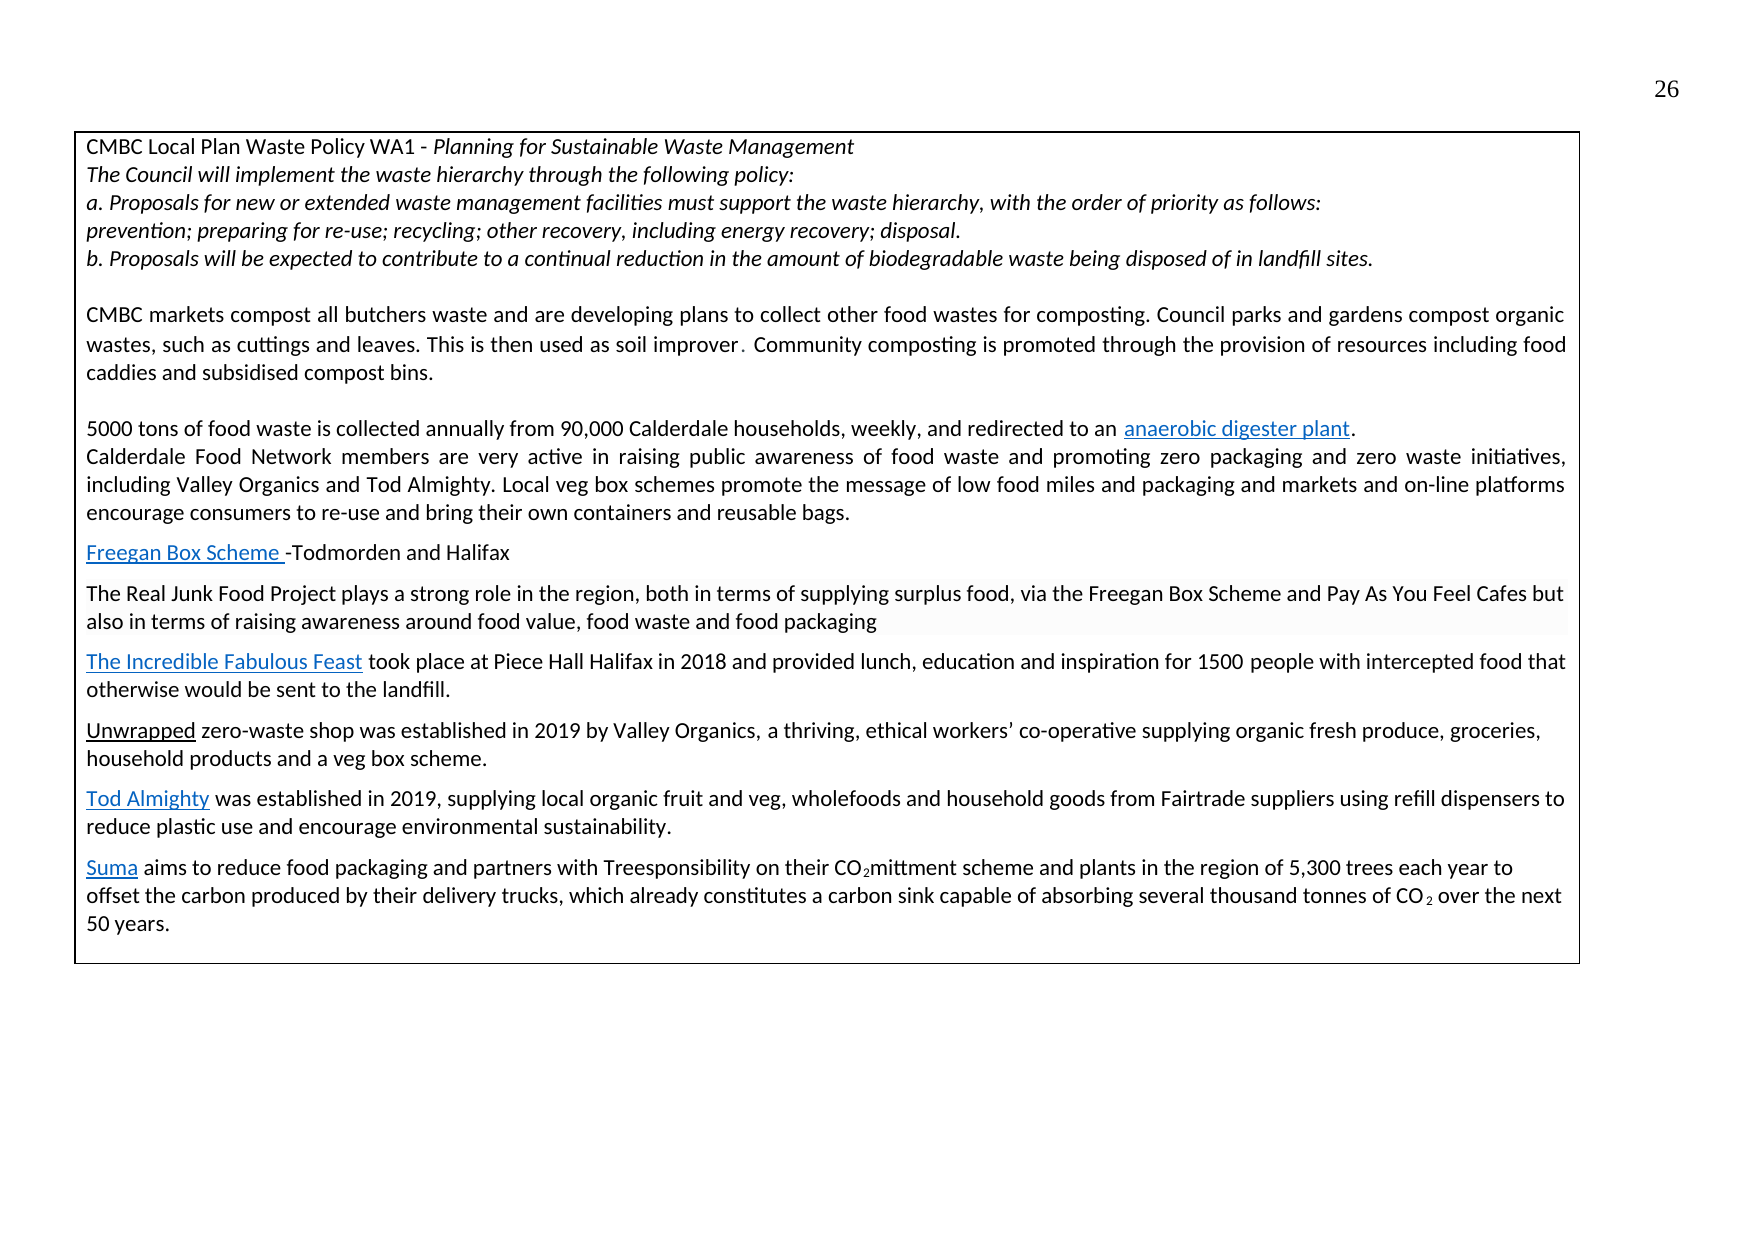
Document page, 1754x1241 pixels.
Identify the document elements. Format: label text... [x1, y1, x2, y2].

table_cell CMBC Local Plan Waste Policy WA1 - Planning for Sustainable Waste Management The Council will implement the waste hierarchy through the following policy: a. Proposals for new or extended waste management facilities must support the waste hierarchy, with the order of priority as follows: prevention; preparing for re-use; recycling; other recovery, including energy recovery; disposal. b. Proposals will be expected to contribute to a continual reduction in the amount of biodegradable waste being disposed of in landfill sites. CMBC markets compost all butchers waste and are developing plans to collect other food wastes for composting. Council parks and gardens compost organic wastes, such as cuttings and leaves. This is then used as soil improver. Community composting is promoted through the provision of resources including food caddies and subsidised compost bins. 5000 tons of food waste is collected annually from 90,000 Calderdale households, weekly, and redirected to an anaerobic digester plant. Calderdale Food Network members are very active in raising public awareness of food waste and promoting zero packaging and zero waste initiatives, including Valley Organics and Tod Almighty. Local veg box schemes promote the message of low food miles and packaging and markets and on-line platforms encourage consumers to re-use and bring their own containers and reusable bags. Freegan Box Scheme -Todmorden and Halifax The Real Junk Food Project plays a strong role in the region, both in terms of supplying surplus food, via the Freegan Box Scheme and Pay As You Feel Cafes but also in terms of raising awareness around food value, food waste and food packaging The Incredible Fabulous Feast took place at Piece Hall Halifax in 2018 and provided lunch, education and inspiration for 1500 people with intercepted food that otherwise would be sent to the landfill. Unwrapped zero-waste shop was established in 2019 by Valley Organics, a thriving, ethical workers’ co-operative supplying organic fresh produce, groceries, household products and a veg box scheme. Tod Almighty was established in 2019, supplying local organic fruit and veg, wholefoods and household goods from Fairtrade suppliers using refill dispensers to reduce plastic use and encourage environmental sustainability. Suma aims to reduce food packaging and partners with Treesponsibility on their CO2mittment scheme and plants in the region of 5,300 trees each year to offset the carbon produced by their delivery trucks, which already constitutes a carbon sink capable of absorbing several thousand tonnes of CO2 over the next 50 years. [76, 133, 1579, 962]
